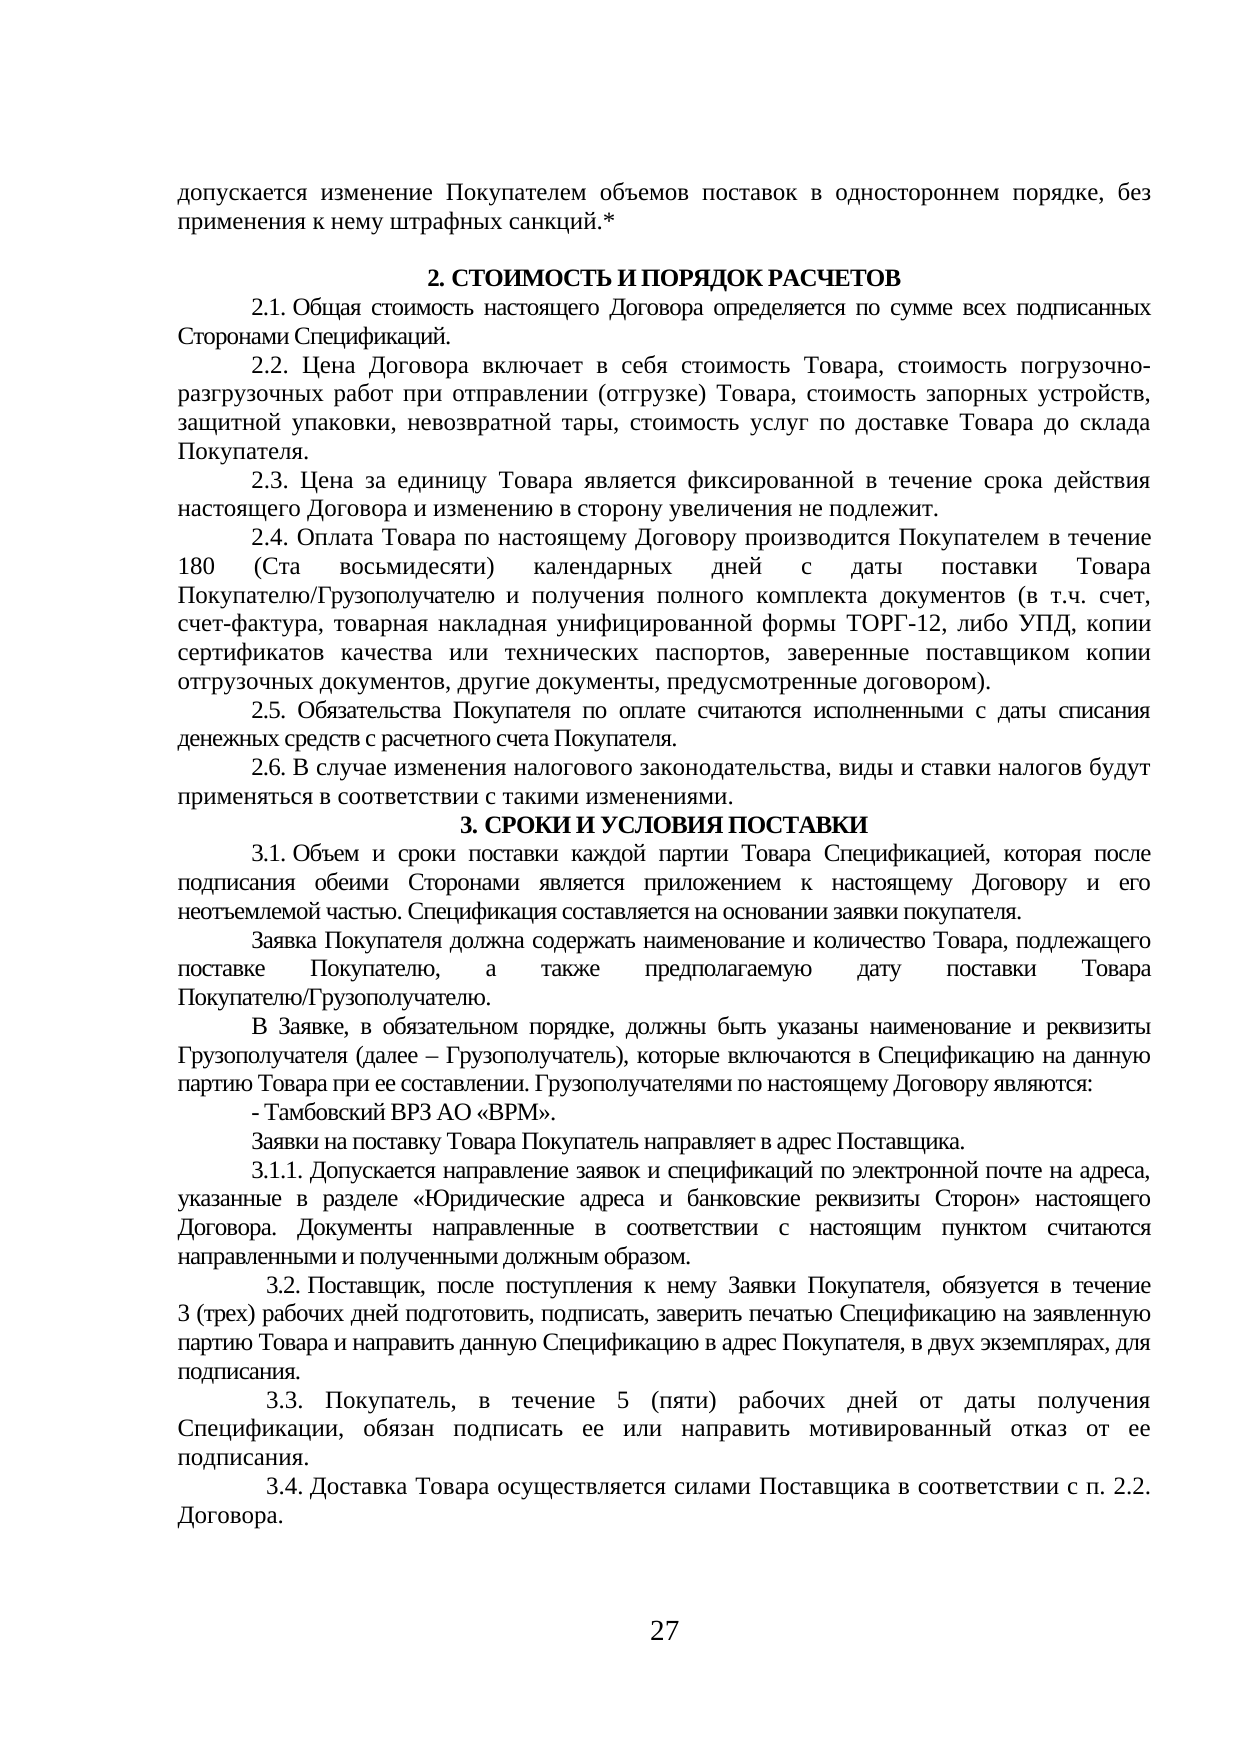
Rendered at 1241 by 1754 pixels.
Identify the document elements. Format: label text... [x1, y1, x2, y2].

text 3.2. Поставщик, после поступления к нему Заявки Покупателя, обязуется в течение 3 (трех) рабочих дней подготовить, подписать, заверить печатью Спецификацию на заявленную партию Товара и направить данную Спецификацию в адрес Покупателя, в двух экземплярах, для подписания. [177, 1270, 1152, 1385]
text 3. СРОКИ И УСЛОВИЯ ПОСТАВКИ [177, 810, 1152, 838]
text 2.5. Обязательства Покупателя по оплате считаются исполненными с даты списания денежных средств с расчетного счета Покупателя. [177, 695, 1152, 752]
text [177, 177, 1152, 235]
text 3.1.1. Допускается направление заявок и спецификаций по электронной почте на адреса, указанные в разделе «Юридические адреса и банковские реквизиты Сторон» настоящего Договора. Документы направленные в соответствии с настоящим пунктом считаются направленными и полученными должным образом. [177, 1155, 1152, 1270]
text В Заявке, в обязательном порядке, должны быть указаны наименование и реквизиты Грузополучателя (далее – Грузополучатель), которые включаются в Спецификацию на данную партию Товара при ее составлении. Грузополучателями по настоящему Договору являются: [177, 1011, 1152, 1097]
text 3.3. Покупатель, в течение 5 (пяти) рабочих дней от даты получения Спецификации, обязан подписать ее или направить мотивированный отказ от ее подписания. [177, 1385, 1152, 1471]
text - Тамбовский ВРЗ АО «ВРМ». [177, 1097, 1152, 1126]
text 2.6. В случае изменения налогового законодательства, виды и ставки налогов будут применяться в соответствии с такими изменениями. [177, 752, 1152, 810]
text 3.4. Доставка Товара осуществляется силами Поставщика в соответствии с п. 2.2. Договора. [177, 1471, 1152, 1528]
text 2.3. Цена за единицу Товара является фиксированной в течение срока действия настоящего Договора и изменению в сторону увеличения не подлежит. [177, 465, 1152, 522]
text 2. СТОИМОСТЬ И ПОРЯДОК РАСЧЕТОВ [177, 263, 1152, 292]
text 2.2. Цена Договора включает в себя стоимость Товара, стоимость погрузочно-разгрузочных работ при отправлении (отгрузке) Товара, стоимость запорных устройств, защитной упаковки, невозвратной тары, стоимость услуг по доставке Товара до склада Покупателя. [177, 350, 1152, 465]
text 3.1. Объем и сроки поставки каждой партии Товара Спецификацией, которая после подписания обеими Сторонами является приложением к настоящему Договору и его неотъемлемой частью. Спецификация составляется на основании заявки покупателя. [177, 838, 1152, 925]
text Заявка Покупателя должна содержать наименование и количество Товара, подлежащего поставке Покупателю, а также предполагаемую дату поставки Товара Покупателю/Грузополучателю. [177, 925, 1152, 1011]
text Заявки на поставку Товара Покупатель направляет в адрес Поставщика. [177, 1126, 1152, 1155]
text 2.4. Оплата Товара по настоящему Договору производится Покупателем в течение 180 (Ста восьмидесяти) календарных дней с даты поставки Товара Покупателю/Грузополучателю и получения полного комплекта документов (в т.ч. счет, счет-фактура, товарная накладная унифицированной формы ТОРГ-12, либо УПД, копии сертификатов качества или технических паспортов, заверенные поставщиком копии отгрузочных документов, другие документы, предусмотренные договором). [177, 522, 1152, 695]
text 2.1. Общая стоимость настоящего Договора определяется по сумме всех подписанных Сторонами Спецификаций. [177, 292, 1152, 350]
